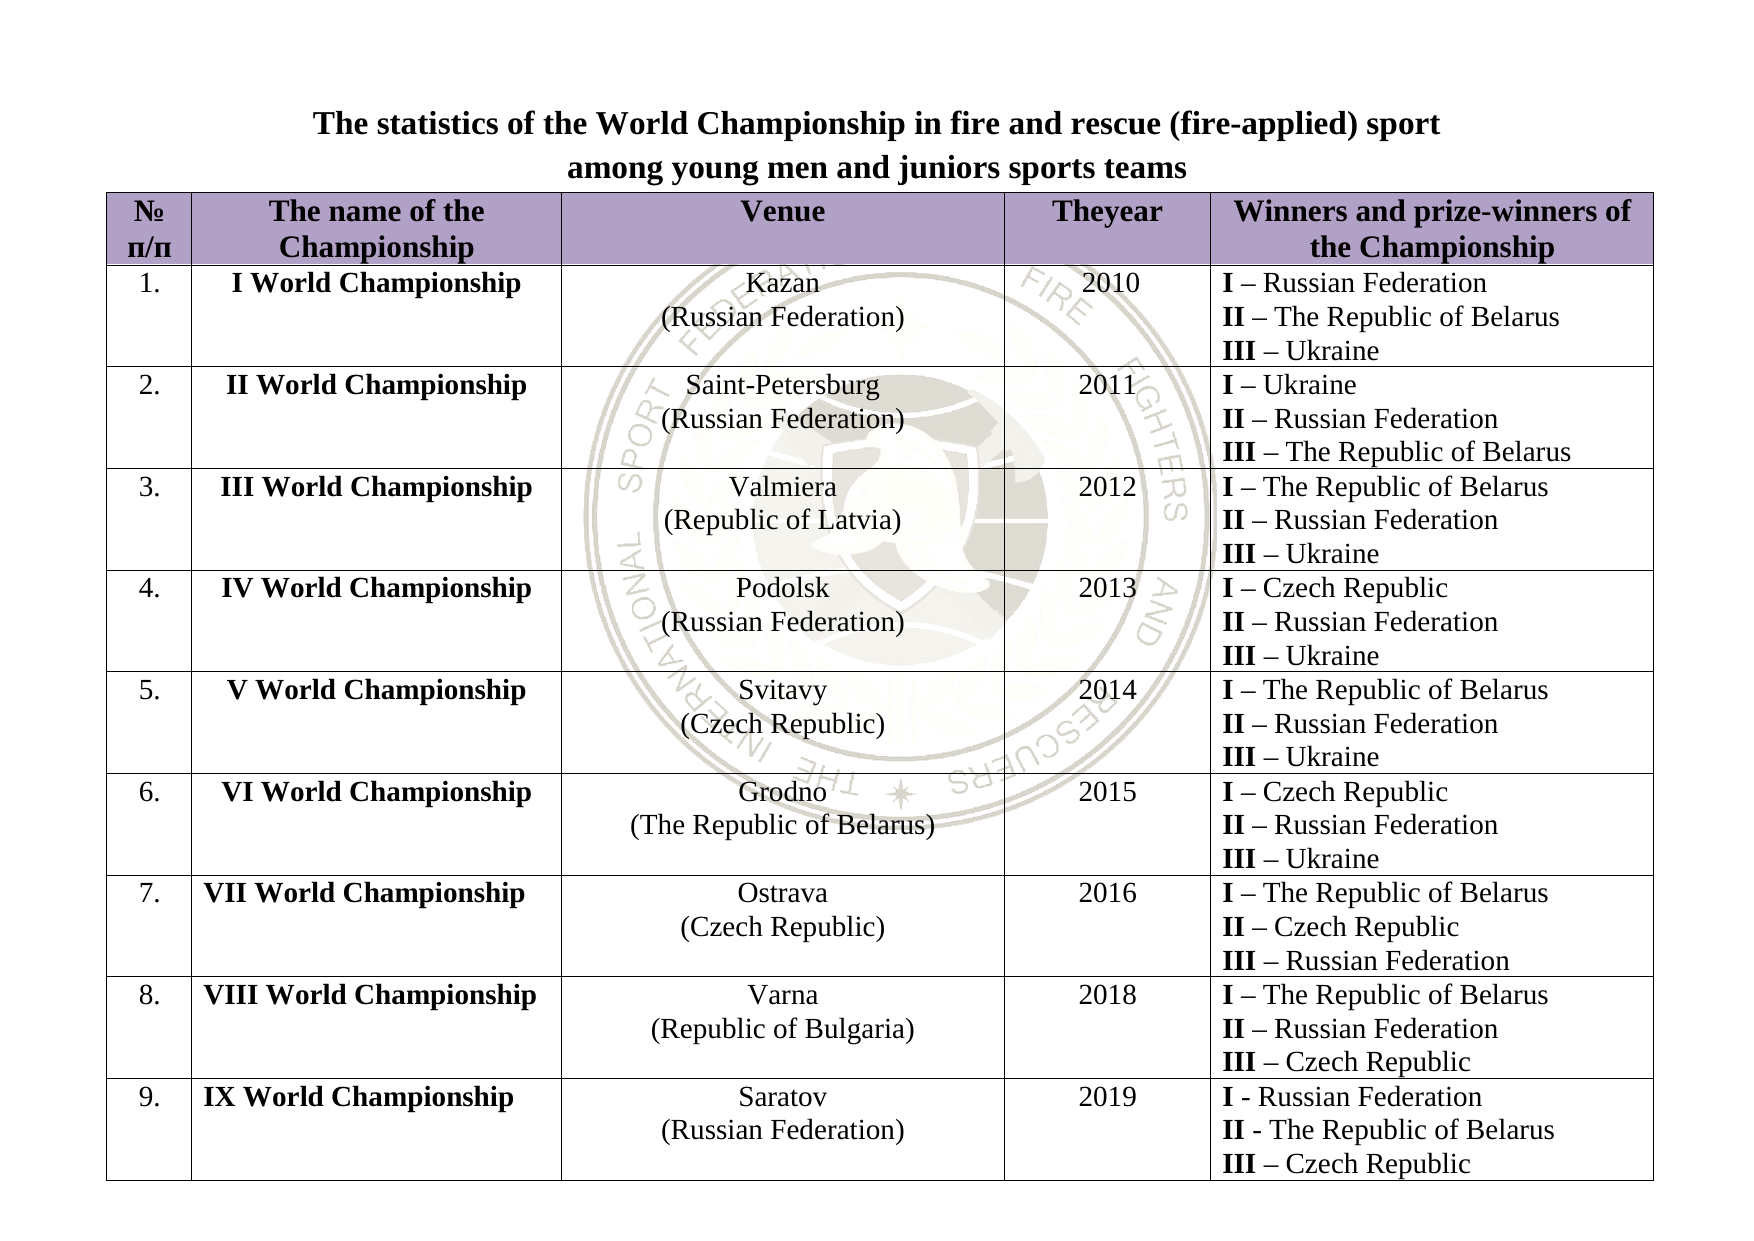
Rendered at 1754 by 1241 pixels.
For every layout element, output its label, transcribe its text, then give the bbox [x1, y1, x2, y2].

table_header Theyear [1005, 193, 1210, 264]
table_cell 7. [107, 876, 191, 976]
table_cell 2011 [1005, 367, 1210, 468]
text The statistics of the World Championship in fire and rescue (fire-applied) sport [118, 103, 1636, 142]
table_cell [1005, 266, 1210, 366]
table_cell 2019 [1005, 1079, 1210, 1179]
table_cell Podolsk (Russian Federation) [562, 571, 1004, 671]
table_cell Grodno (The Republic of Belarus) [562, 774, 1004, 874]
table_cell 2014 [1005, 672, 1210, 773]
table_cell 2018 [1005, 977, 1210, 1078]
table_cell I World Championship [192, 266, 561, 366]
table_cell Svitavy (Czech Republic) [562, 672, 1004, 773]
table_cell 2012 [1005, 469, 1210, 569]
table_cell I – The Republic of Belarus II – Russian Federation III – Ukraine [1211, 469, 1653, 569]
table_cell I – Czech Republic II – Russian Federation III – Ukraine [1211, 571, 1653, 671]
table_cell IX World Championship [192, 1079, 561, 1179]
table_cell 6. [107, 774, 191, 874]
table_cell 2015 [1005, 774, 1210, 874]
table_cell I – The Republic of Belarus II – Czech Republic III – Russian Federation [1211, 876, 1653, 976]
table_cell 8. [107, 977, 191, 1078]
table_cell 2016 [1005, 876, 1210, 976]
table_cell 5. [107, 672, 191, 773]
table_cell I – Russian Federation II – The Republic of Belarus III – Ukraine [1211, 266, 1653, 366]
table_cell VII World Championship [192, 876, 561, 976]
table_cell I - Russian Federation II - The Republic of Belarus III – Czech Republic [1211, 1079, 1653, 1179]
table_cell 2013 [1005, 571, 1210, 671]
text among young men and juniors sports teams [118, 147, 1636, 186]
table_cell IV World Championship [192, 571, 561, 671]
table_cell 2. [107, 367, 191, 468]
table_cell Kazan (Russian Federation) [562, 266, 1004, 366]
table_cell 4. [107, 571, 191, 671]
table_cell 3. [107, 469, 191, 569]
table_cell Ostrava (Czech Republic) [562, 876, 1004, 976]
table_cell II World Championship [192, 367, 561, 468]
table_cell VIII World Championship [192, 977, 561, 1078]
table_cell I – The Republic of Belarus II – Russian Federation III – Czech Republic [1211, 977, 1653, 1078]
table_cell Valmiera (Republic of Latvia) [562, 469, 1004, 569]
table_header № п/п [107, 193, 191, 264]
table_cell I – Ukraine II – Russian Federation III – The Republic of Belarus [1211, 367, 1653, 468]
table_cell Saratov (Russian Federation) [562, 1079, 1004, 1179]
table_header The name of the Championship [192, 193, 561, 264]
table_cell Varna (Republic of Bulgaria) [562, 977, 1004, 1078]
table_cell V World Championship [192, 672, 561, 773]
table_cell III World Championship [192, 469, 561, 569]
table_cell VI World Championship [192, 774, 561, 874]
table_cell I – The Republic of Belarus II – Russian Federation III – Ukraine [1211, 672, 1653, 773]
table_header Venue [562, 193, 1004, 264]
table_cell Saint-Petersburg (Russian Federation) [562, 367, 1004, 468]
table_cell 9. [107, 1079, 191, 1179]
table_header Winners and prize-winners of the Championship [1211, 193, 1653, 264]
table_cell I – Czech Republic II – Russian Federation III – Ukraine [1211, 774, 1653, 874]
table_cell 1. [107, 266, 191, 366]
